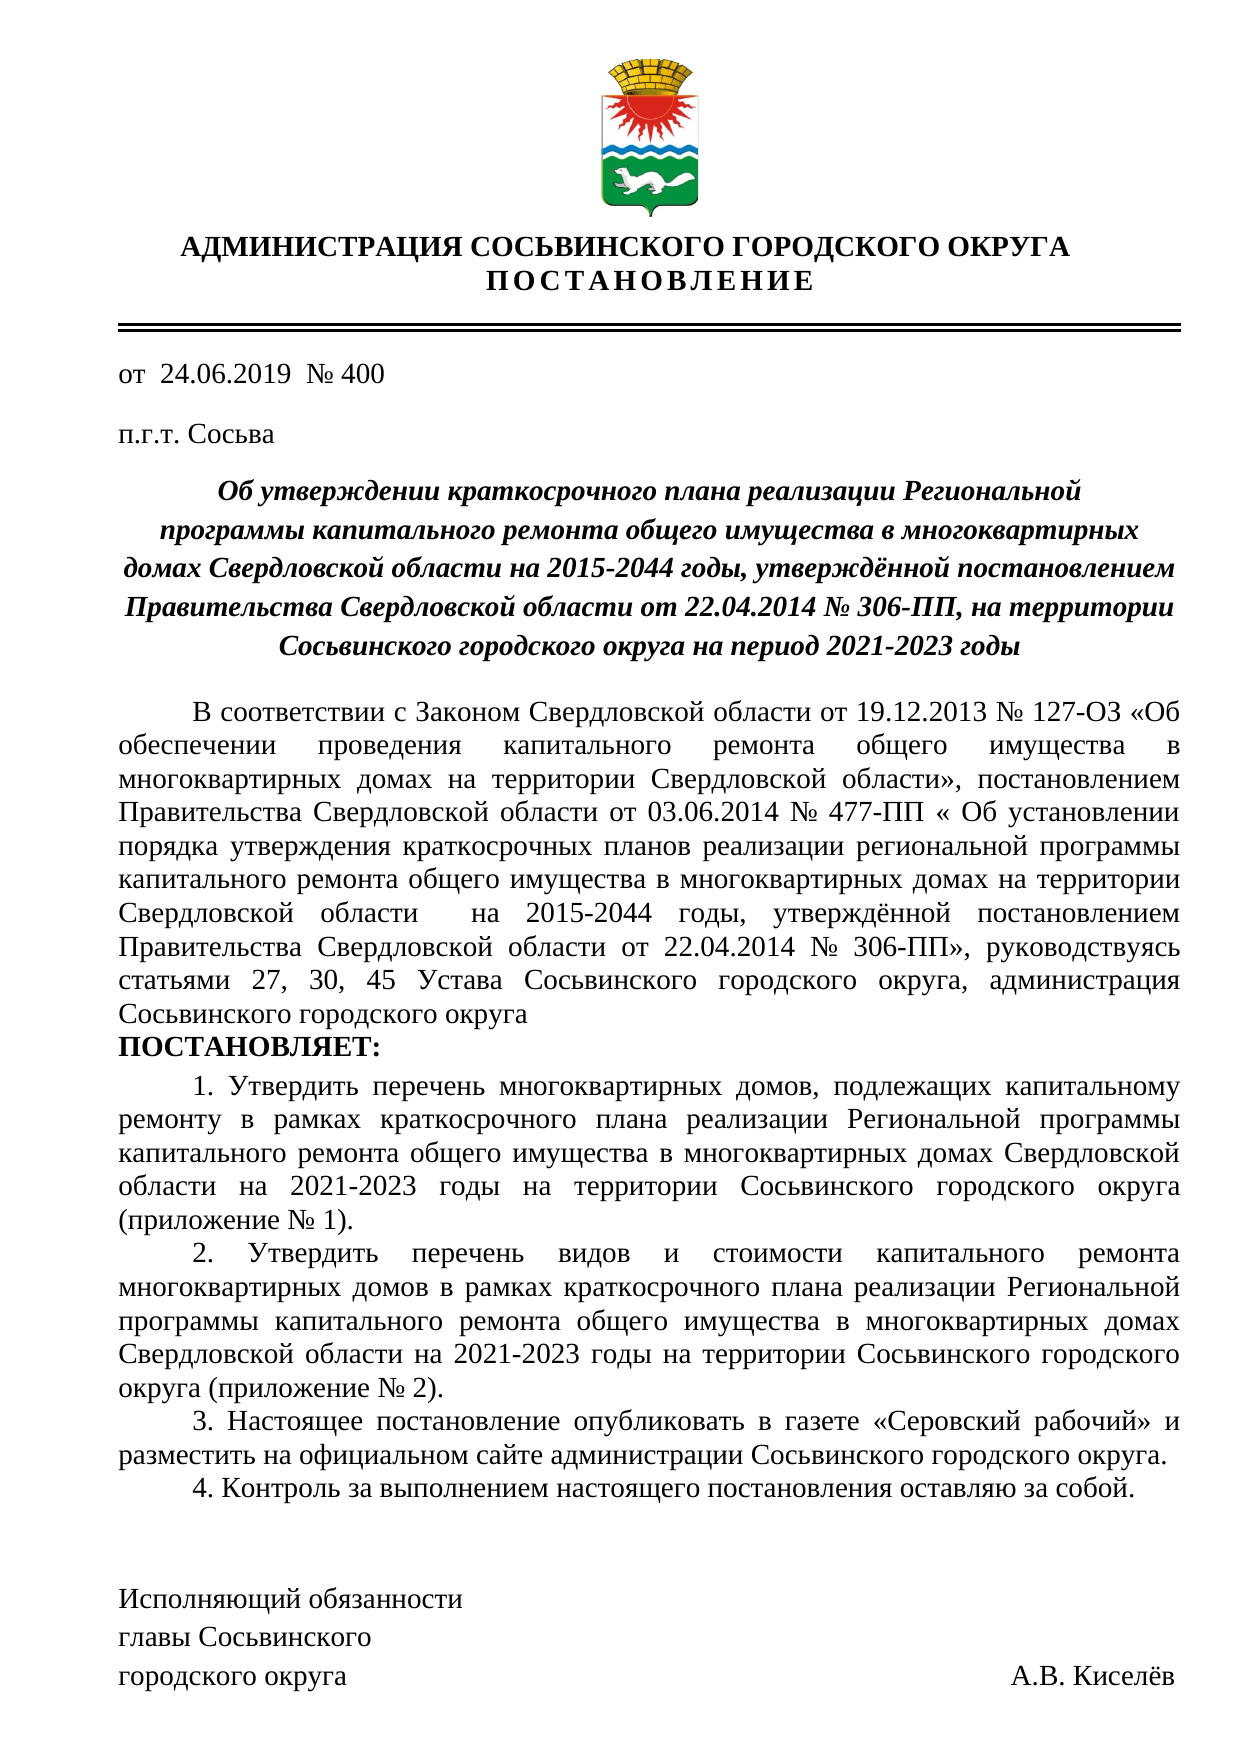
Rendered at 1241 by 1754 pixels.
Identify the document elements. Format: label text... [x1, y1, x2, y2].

text Об утверждении краткосрочного плана реализации Региональной [118, 473, 1181, 507]
text Исполняющий обязанности [118, 1581, 1181, 1614]
text 2. Утвердить перечень видов и стоимости капитального ремонта многоквартирных домов в рамках краткосрочного плана реализации Региональной программы капитального ремонта общего имущества в многоквартирных домах Свердловской области на 2021-2023 годы на территории Сосьвинского городского округа (приложение № 2). [118, 1236, 1181, 1403]
text АДМИНИСТРАЦИЯ СОСЬВИНСКОГО ГОРОДСКОГО ОКРУГА [62, 229, 1181, 263]
picture [601, 59, 699, 217]
text п.г.т. Сосьва [118, 416, 1181, 449]
text В соответствии с Законом Свердловской области от 19.12.2013 № 127-ОЗ «Об обеспечении проведения капитального ремонта общего имущества в многоквартирных домах на территории Свердловской области», постановлением Правительства Свердловской области от 03.06.2014 № 477-ПП « Об установлении порядка утверждения краткосрочных планов реализации региональной программы капитального ремонта общего имущества в многоквартирных домах на территории Свердловской области на 2015-2044 годы, утверждённой постановлением Правительства Свердловской области от 22.04.2014 № 306-ПП», руководствуясь статьями 27, 30, 45 Устава Сосьвинского городского округа, администрация Сосьвинского городского округа [118, 694, 1181, 1029]
text программы капитального ремонта общего имущества в многоквартирных домах Свердловской области на 2015-2044 годы, утверждённой постановлением Правительства Свердловской области от 22.04.2014 № 306-ПП, на территории Сосьвинского городского округа на период 2021-2023 годы [118, 512, 1181, 661]
text 1. Утвердить перечень многоквартирных домов, подлежащих капитальному ремонту в рамках краткосрочного плана реализации Региональной программы капитального ремонта общего имущества в многоквартирных домах Свердловской области на 2021-2023 годы на территории Сосьвинского городского округа (приложение № 1). [118, 1068, 1181, 1236]
text ПОСТАНОВЛЯЕТ: [118, 1029, 1181, 1063]
text главы Сосьвинского [118, 1619, 1181, 1653]
text городского округа А.В. Киселёв [118, 1658, 1181, 1692]
text 3. Настоящее постановление опубликовать в газете «Серовский рабочий» и разместить на официальном сайте администрации Сосьвинского городского округа. [118, 1403, 1181, 1470]
text от 24.06.2019 № 400 [118, 356, 1181, 389]
text ПОСТАНОВЛЕНИЕ [118, 263, 1181, 296]
text 4. Контроль за выполнением настоящего постановления оставляю за собой. [118, 1470, 1181, 1504]
